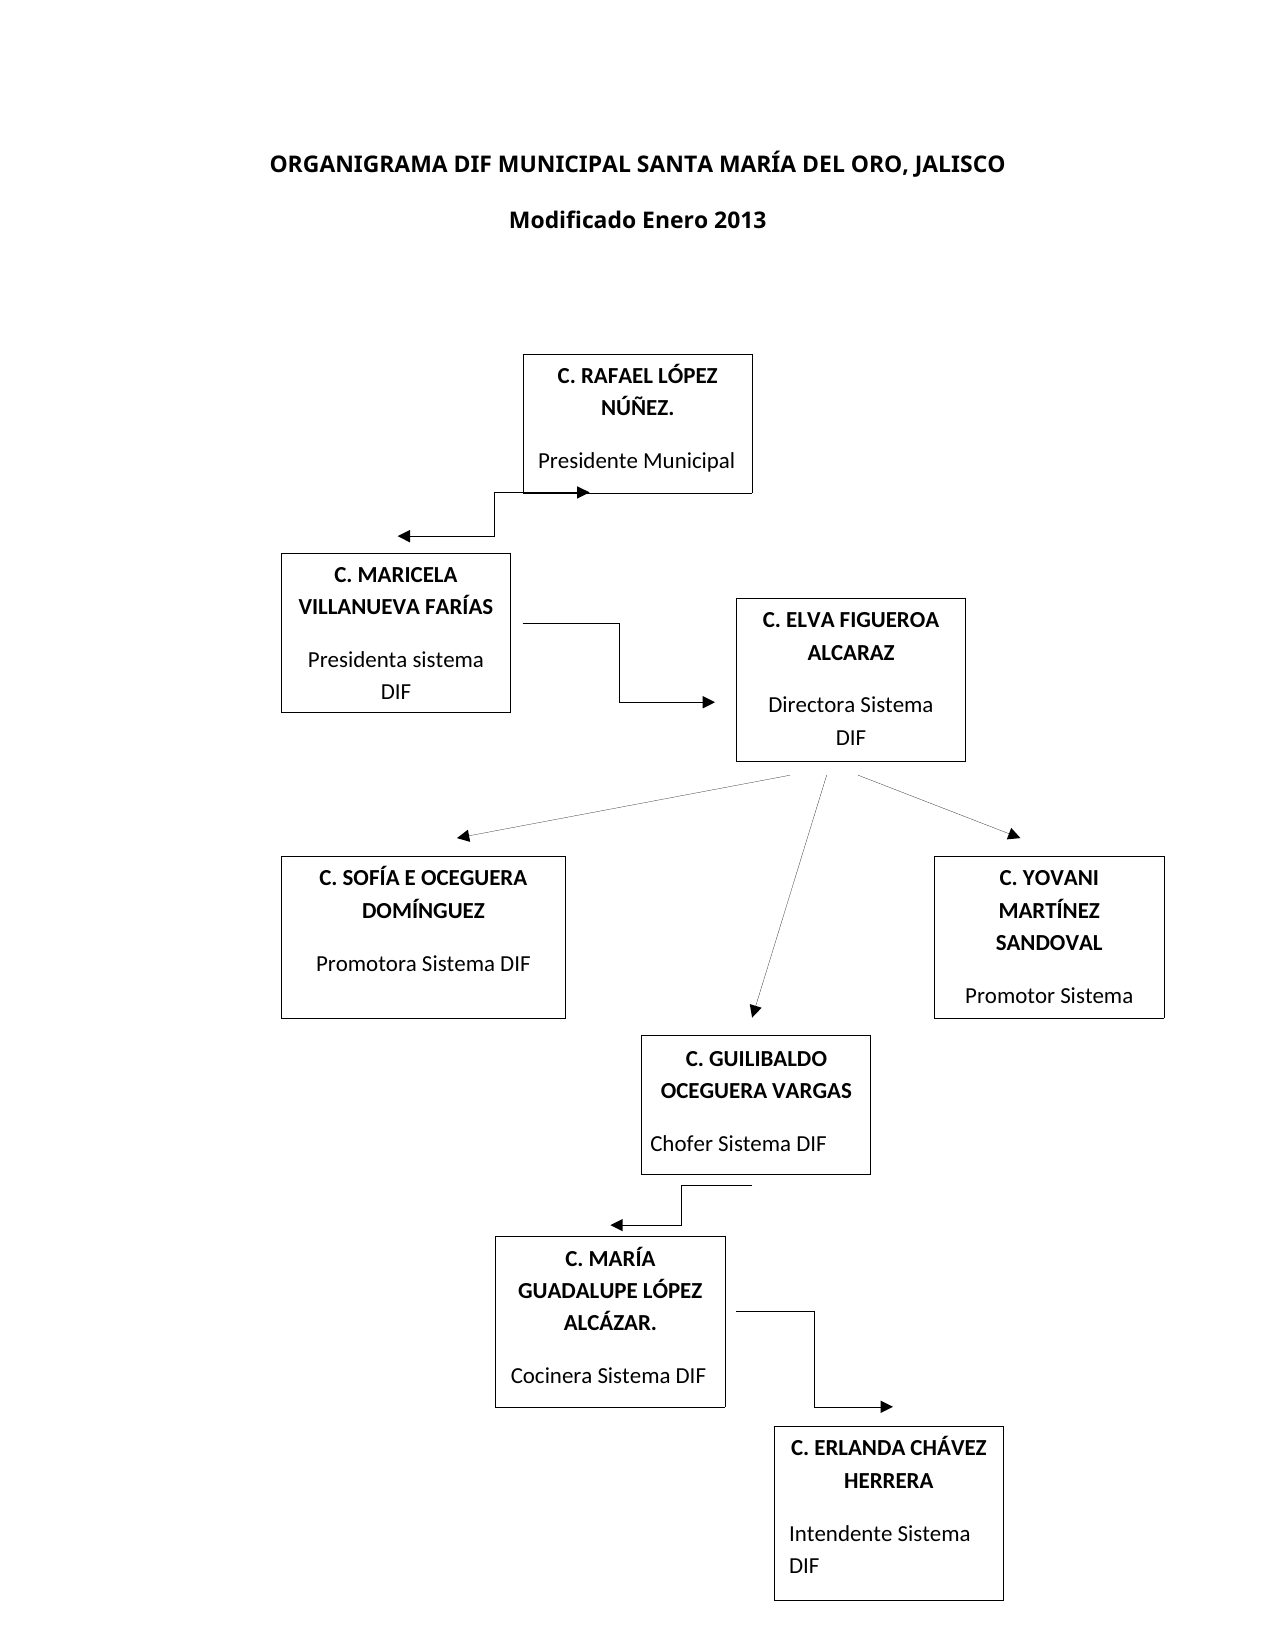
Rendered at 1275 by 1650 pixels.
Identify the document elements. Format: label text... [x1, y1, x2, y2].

text Modificado Enero 2013 [177, 204, 1098, 236]
text ORGANIGRAMA DIF MUNICIPAL SANTA MARÍA DEL ORO, JALISCO [177, 148, 1098, 179]
